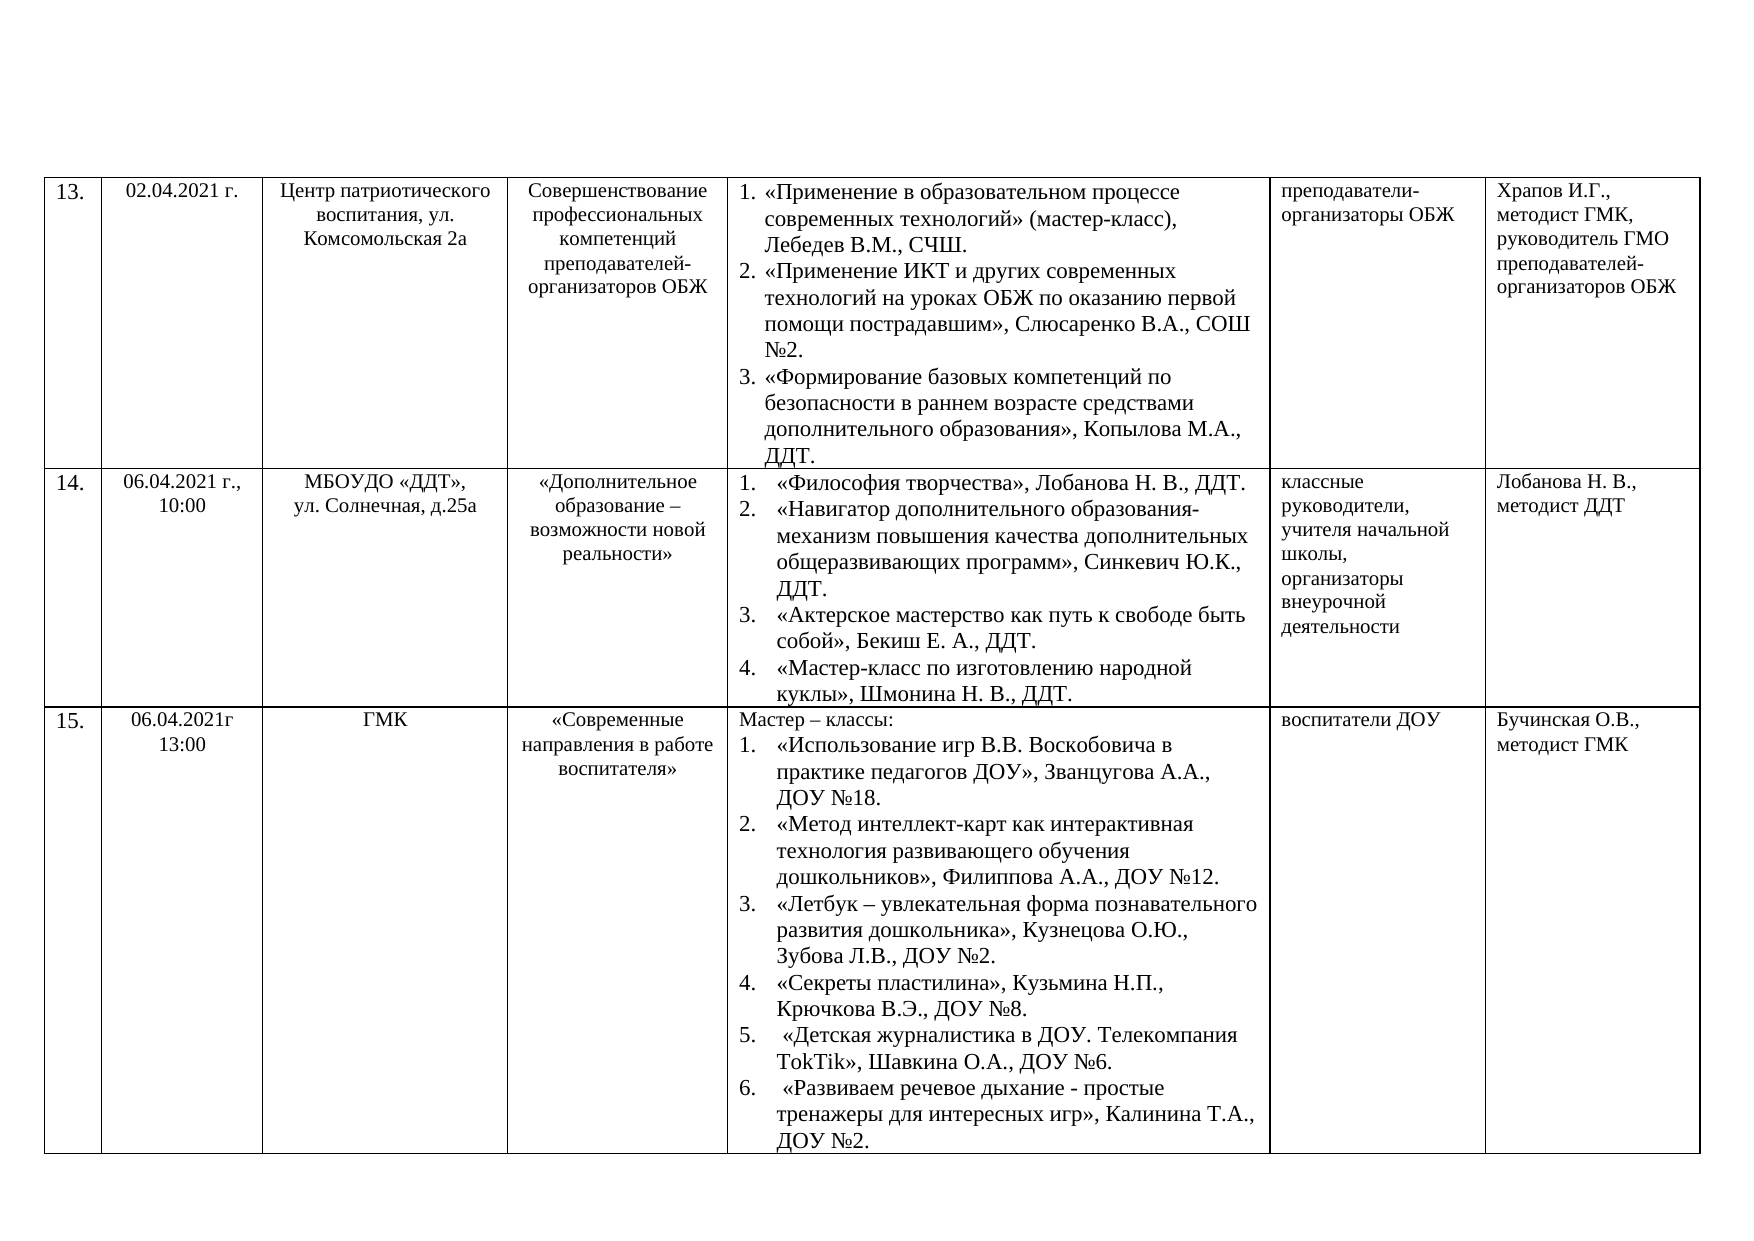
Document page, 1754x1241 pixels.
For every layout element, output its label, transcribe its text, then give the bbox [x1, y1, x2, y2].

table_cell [1486, 708, 1699, 1153]
table_cell классные руководители, учителя начальной школы, организаторы внеурочной деятельности [1271, 469, 1485, 706]
table_cell «Философия творчества», Лобанова Н. В., ДДТ. «Навигатор дополнительного образования- механизм повышения качества дополнительных общеразвивающих программ», Синкевич Ю.К., ДДТ. «Актерское мастерство как путь к свободе быть собой», Бекиш Е. А., ДДТ. «Мастер-класс по изготовлению народной куклы», Шмонина Н. В., ДДТ. [728, 469, 1269, 706]
table_cell Центр патриотического воспитания, ул. Комсомольская 2а [263, 178, 507, 468]
table_cell Совершенствование профессиональных компетенций преподавателей-организаторов ОБЖ [508, 178, 727, 468]
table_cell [728, 708, 1269, 1153]
table_cell «Применение в образовательном процессе современных технологий» (мастер-класс), Лебедев В.М., СЧШ. «Применение ИКТ и других современных технологий на уроках ОБЖ по оказанию первой помощи пострадавшим», Слюсаренко В.А., СОШ №2. «Формирование базовых компетенций по безопасности в раннем возрасте средствами дополнительного образования», Копылова М.А., ДДТ. [728, 178, 1269, 468]
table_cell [508, 708, 727, 1153]
table_cell Лобанова Н. В., методист ДДТ [1486, 469, 1699, 706]
table_cell [45, 469, 101, 706]
table_cell 06.04.2021г 13:00 [102, 708, 262, 1153]
table_cell воспитатели ДОУ [1271, 708, 1485, 1153]
table_cell ГМК [263, 708, 507, 1153]
table_cell 02.04.2021 г. [102, 178, 262, 468]
table_cell [45, 178, 101, 468]
table_cell 06.04.2021 г., 10:00 [102, 469, 262, 706]
table_cell МБОУДО «ДДТ», ул. Солнечная, д.25а [263, 469, 507, 706]
table_cell [45, 708, 101, 1153]
table_cell «Дополнительное образование – возможности новой реальности» [508, 469, 727, 706]
table_cell преподаватели-организаторы ОБЖ [1271, 178, 1485, 468]
table_cell Храпов И.Г., методист ГМК, руководитель ГМО преподавателей-организаторов ОБЖ [1486, 178, 1699, 468]
